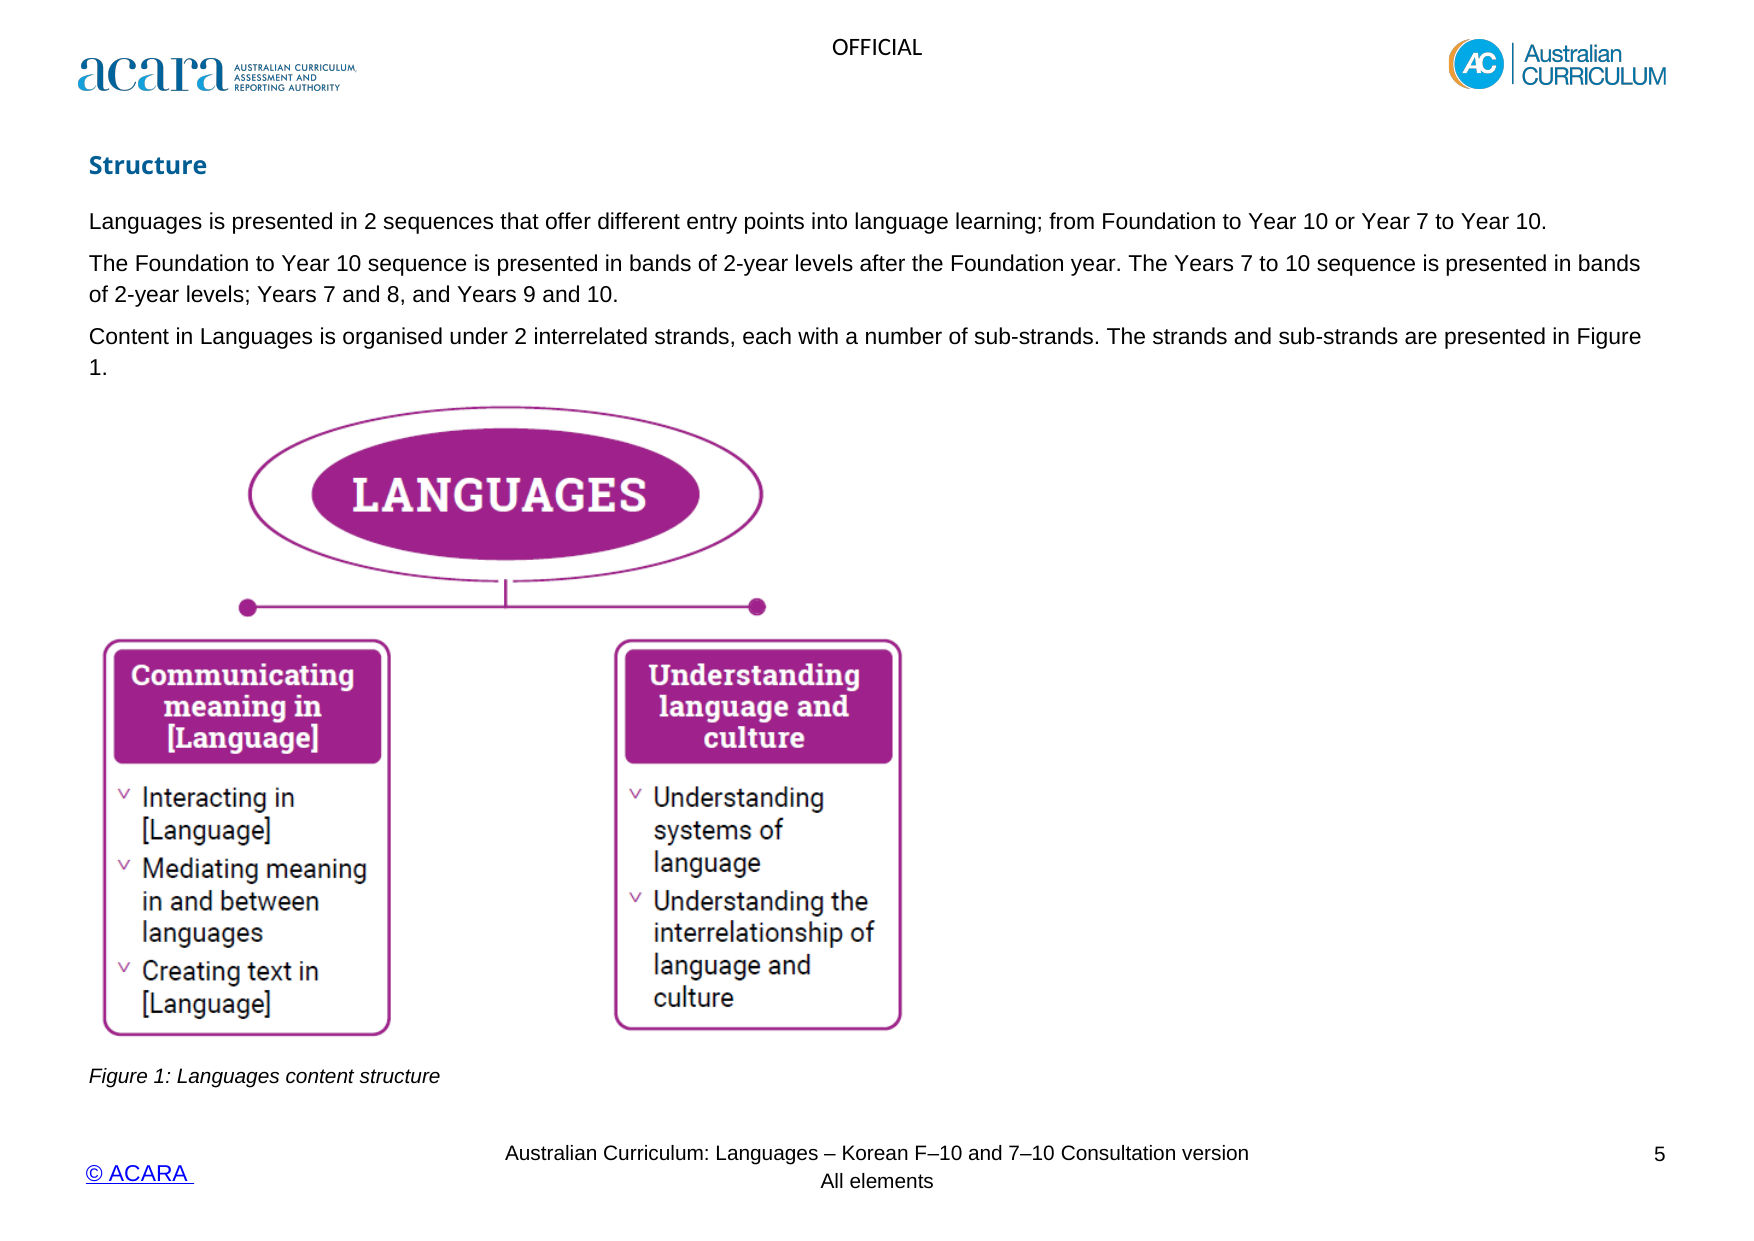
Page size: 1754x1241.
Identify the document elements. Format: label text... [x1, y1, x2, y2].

picture [88, 396, 924, 1048]
text Figure 1: Languages content structure [89, 1064, 1665, 1088]
picture [1464, 53, 1495, 73]
text Content in Languages is organised under 2 interrelated strands, each with a number of sub-strands. The strands and sub-strands are presented in Figure 1. [89, 323, 1665, 380]
text Languages is presented in 2 sequences that offer different entry points into language learning; from Foundation to Year 10 or Year 7 to Year 10. [89, 208, 1665, 234]
picture [1448, 39, 1471, 89]
subtitle Structure [89, 148, 1665, 182]
text The Foundation to Year 10 sequence is presented in bands of 2-year levels after the Foundation year. The Years 7 to 10 sequence is presented in bands of 2-year levels; Years 7 and 8, and Years 9 and 10. [89, 250, 1665, 307]
picture [78, 58, 357, 91]
picture [1487, 39, 1666, 89]
